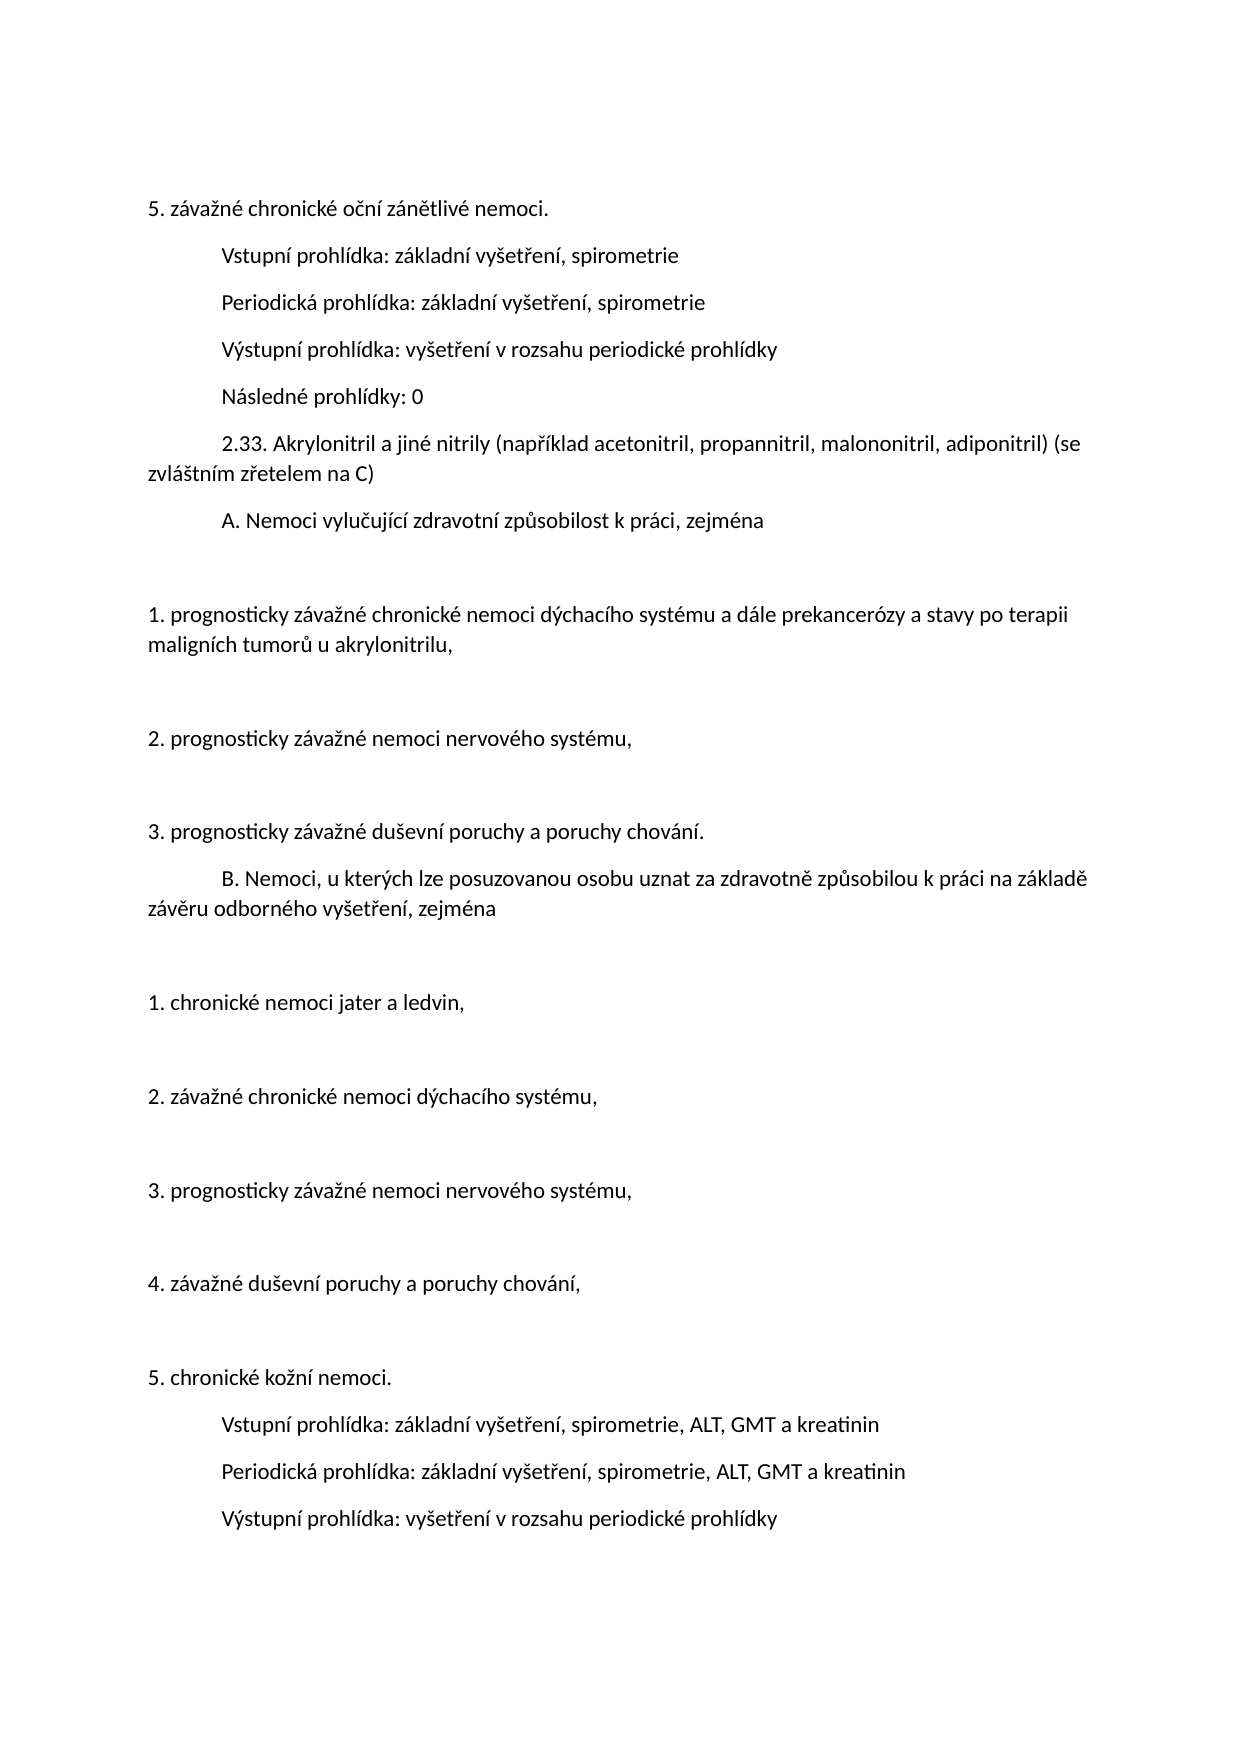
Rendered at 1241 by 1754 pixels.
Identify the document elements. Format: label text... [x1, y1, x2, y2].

text Výstupní prohlídka: vyšetření v rozsahu periodické prohlídky [148, 335, 1093, 363]
text 1. chronické nemoci jater a ledvin, [148, 988, 1093, 1016]
text 5. závažné chronické oční zánětlivé nemoci. [148, 194, 1093, 222]
text Následné prohlídky: 0 [148, 382, 1093, 410]
text 3. prognosticky závažné nemoci nervového systému, [148, 1176, 1093, 1204]
text Periodická prohlídka: základní vyšetření, spirometrie [148, 288, 1093, 316]
text Výstupní prohlídka: vyšetření v rozsahu periodické prohlídky [148, 1504, 1093, 1532]
text Periodická prohlídka: základní vyšetření, spirometrie, ALT, GMT a kreatinin [148, 1457, 1093, 1485]
text 2. prognosticky závažné nemoci nervového systému, [148, 724, 1093, 752]
text Vstupní prohlídka: základní vyšetření, spirometrie, ALT, GMT a kreatinin [148, 1410, 1093, 1438]
text B. Nemoci, u kterých lze posuzovanou osobu uznat za zdravotně způsobilou k práci na základě závěru odborného vyšetření, zejména [148, 864, 1093, 922]
text 2.33. Akrylonitril a jiné nitrily (například acetonitril, propannitril, malononitril, adiponitril) (se zvláštním zřetelem na C) [148, 429, 1093, 487]
text Vstupní prohlídka: základní vyšetření, spirometrie [148, 241, 1093, 269]
text 5. chronické kožní nemoci. [148, 1363, 1093, 1391]
text 3. prognosticky závažné duševní poruchy a poruchy chování. [148, 817, 1093, 845]
text A. Nemoci vylučující zdravotní způsobilost k práci, zejména [148, 506, 1093, 534]
text 2. závažné chronické nemoci dýchacího systému, [148, 1082, 1093, 1110]
text 1. prognosticky závažné chronické nemoci dýchacího systému a dále prekancerózy a stavy po terapii maligních tumorů u akrylonitrilu, [148, 600, 1093, 658]
text 4. závažné duševní poruchy a poruchy chování, [148, 1269, 1093, 1297]
